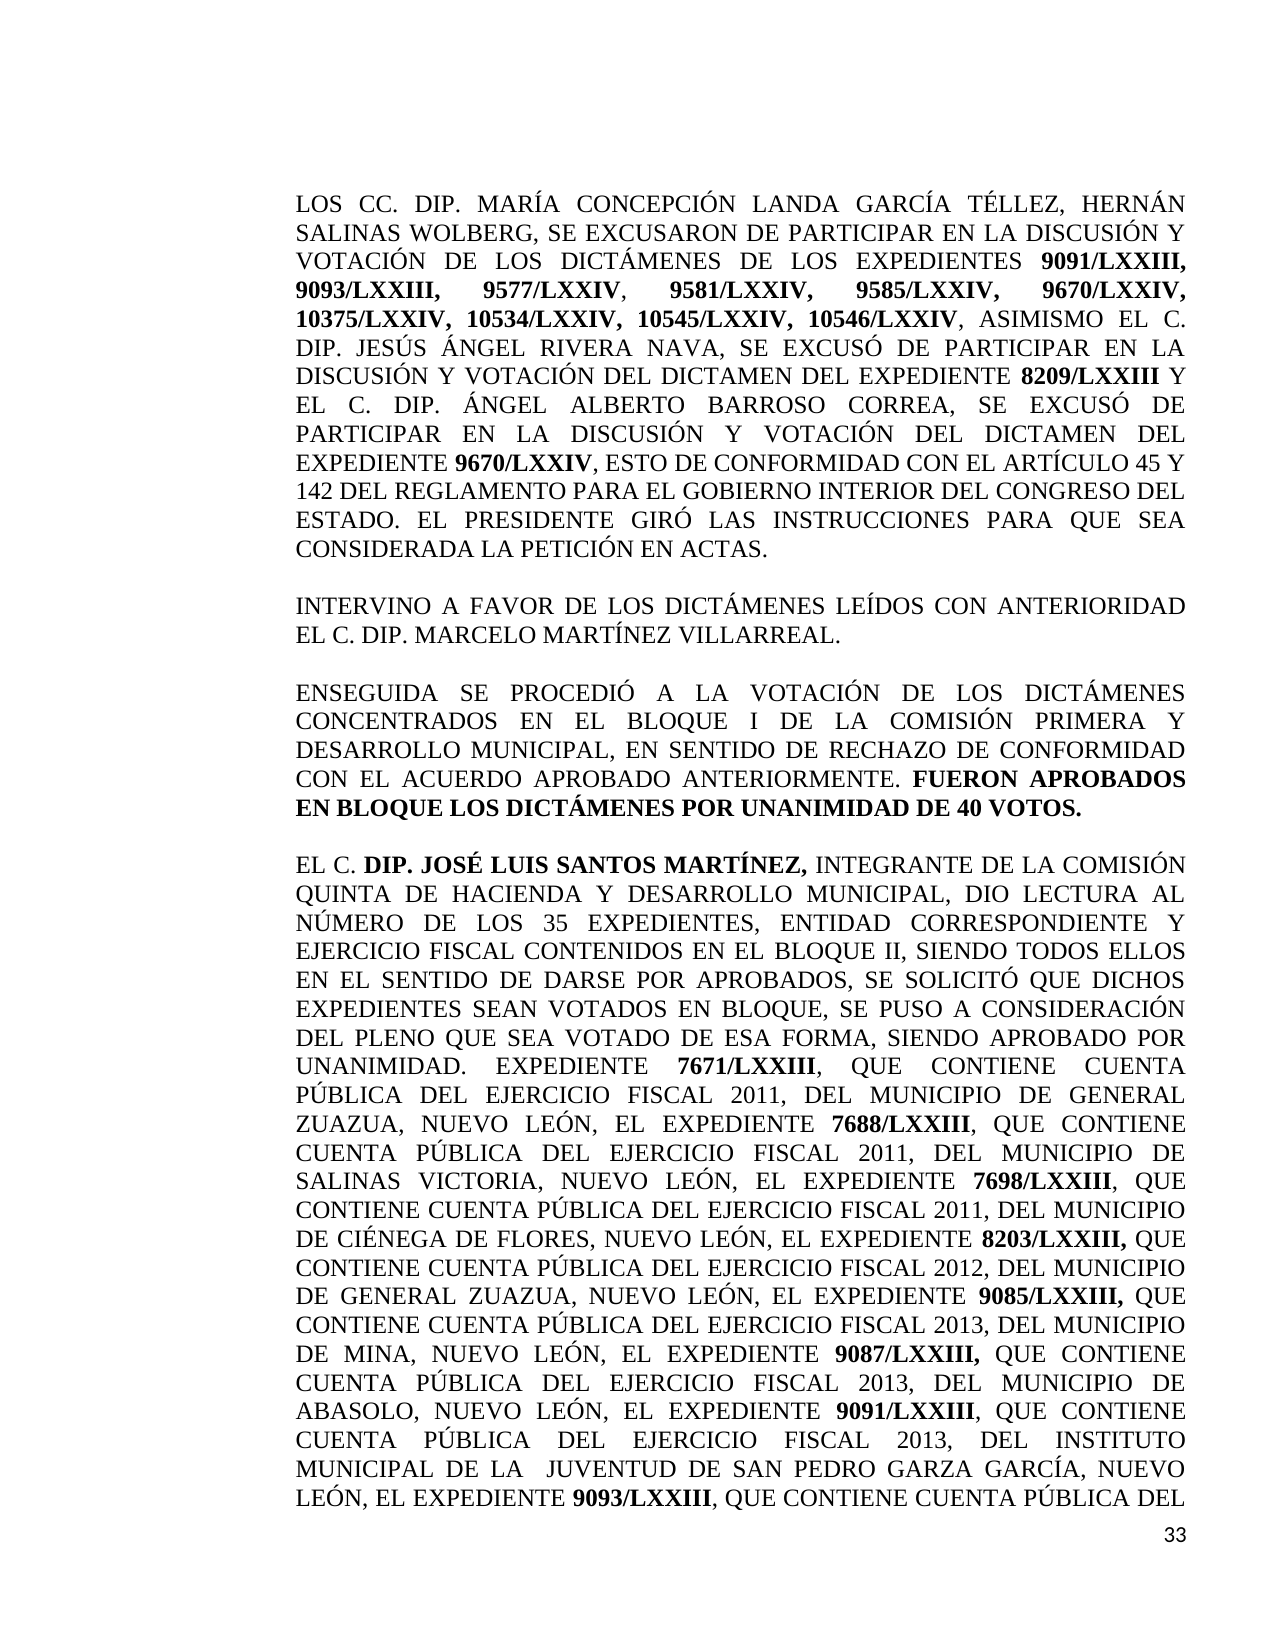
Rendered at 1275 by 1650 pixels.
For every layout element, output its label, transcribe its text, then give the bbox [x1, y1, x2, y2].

text LOS CC. DIP. MARÍA CONCEPCIÓN LANDA GARCÍA TÉLLEZ, HERNÁN SALINAS WOLBERG, SE EXCUSARON DE PARTICIPAR EN LA DISCUSIÓN Y VOTACIÓN DE LOS DICTÁMENES DE LOS EXPEDIENTES 9091/LXXIII, 9093/LXXIII, 9577/LXXIV, 9581/LXXIV, 9585/LXXIV, 9670/LXXIV, 10375/LXXIV, 10534/LXXIV, 10545/LXXIV, 10546/LXXIV, ASIMISMO EL C. DIP. JESÚS ÁNGEL RIVERA NAVA, SE EXCUSÓ DE PARTICIPAR EN LA DISCUSIÓN Y VOTACIÓN DEL DICTAMEN DEL EXPEDIENTE 8209/LXXIII Y EL C. DIP. ÁNGEL ALBERTO BARROSO CORREA, SE EXCUSÓ DE PARTICIPAR EN LA DISCUSIÓN Y VOTACIÓN DEL DICTAMEN DEL EXPEDIENTE 9670/LXXIV, ESTO DE CONFORMIDAD CON EL ARTÍCULO 45 Y 142 DEL REGLAMENTO PARA EL GOBIERNO INTERIOR DEL CONGRESO DEL ESTADO. EL PRESIDENTE GIRÓ LAS INSTRUCCIONES PARA QUE SEA CONSIDERADA LA PETICIÓN EN ACTAS. [295, 189, 1186, 563]
text INTERVINO A FAVOR DE LOS DICTÁMENES LEÍDOS CON ANTERIORIDAD EL C. DIP. MARCELO MARTÍNEZ VILLARREAL. [295, 591, 1186, 649]
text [295, 850, 1186, 1511]
text ENSEGUIDA SE PROCEDIÓ A LA VOTACIÓN DE LOS DICTÁMENES CONCENTRADOS EN EL BLOQUE I DE LA COMISIÓN PRIMERA Y DESARROLLO MUNICIPAL, EN SENTIDO DE RECHAZO DE CONFORMIDAD CON EL ACUERDO APROBADO ANTERIORMENTE. FUERON APROBADOS EN BLOQUE LOS DICTÁMENES POR UNANIMIDAD DE 40 VOTOS. [295, 678, 1186, 821]
